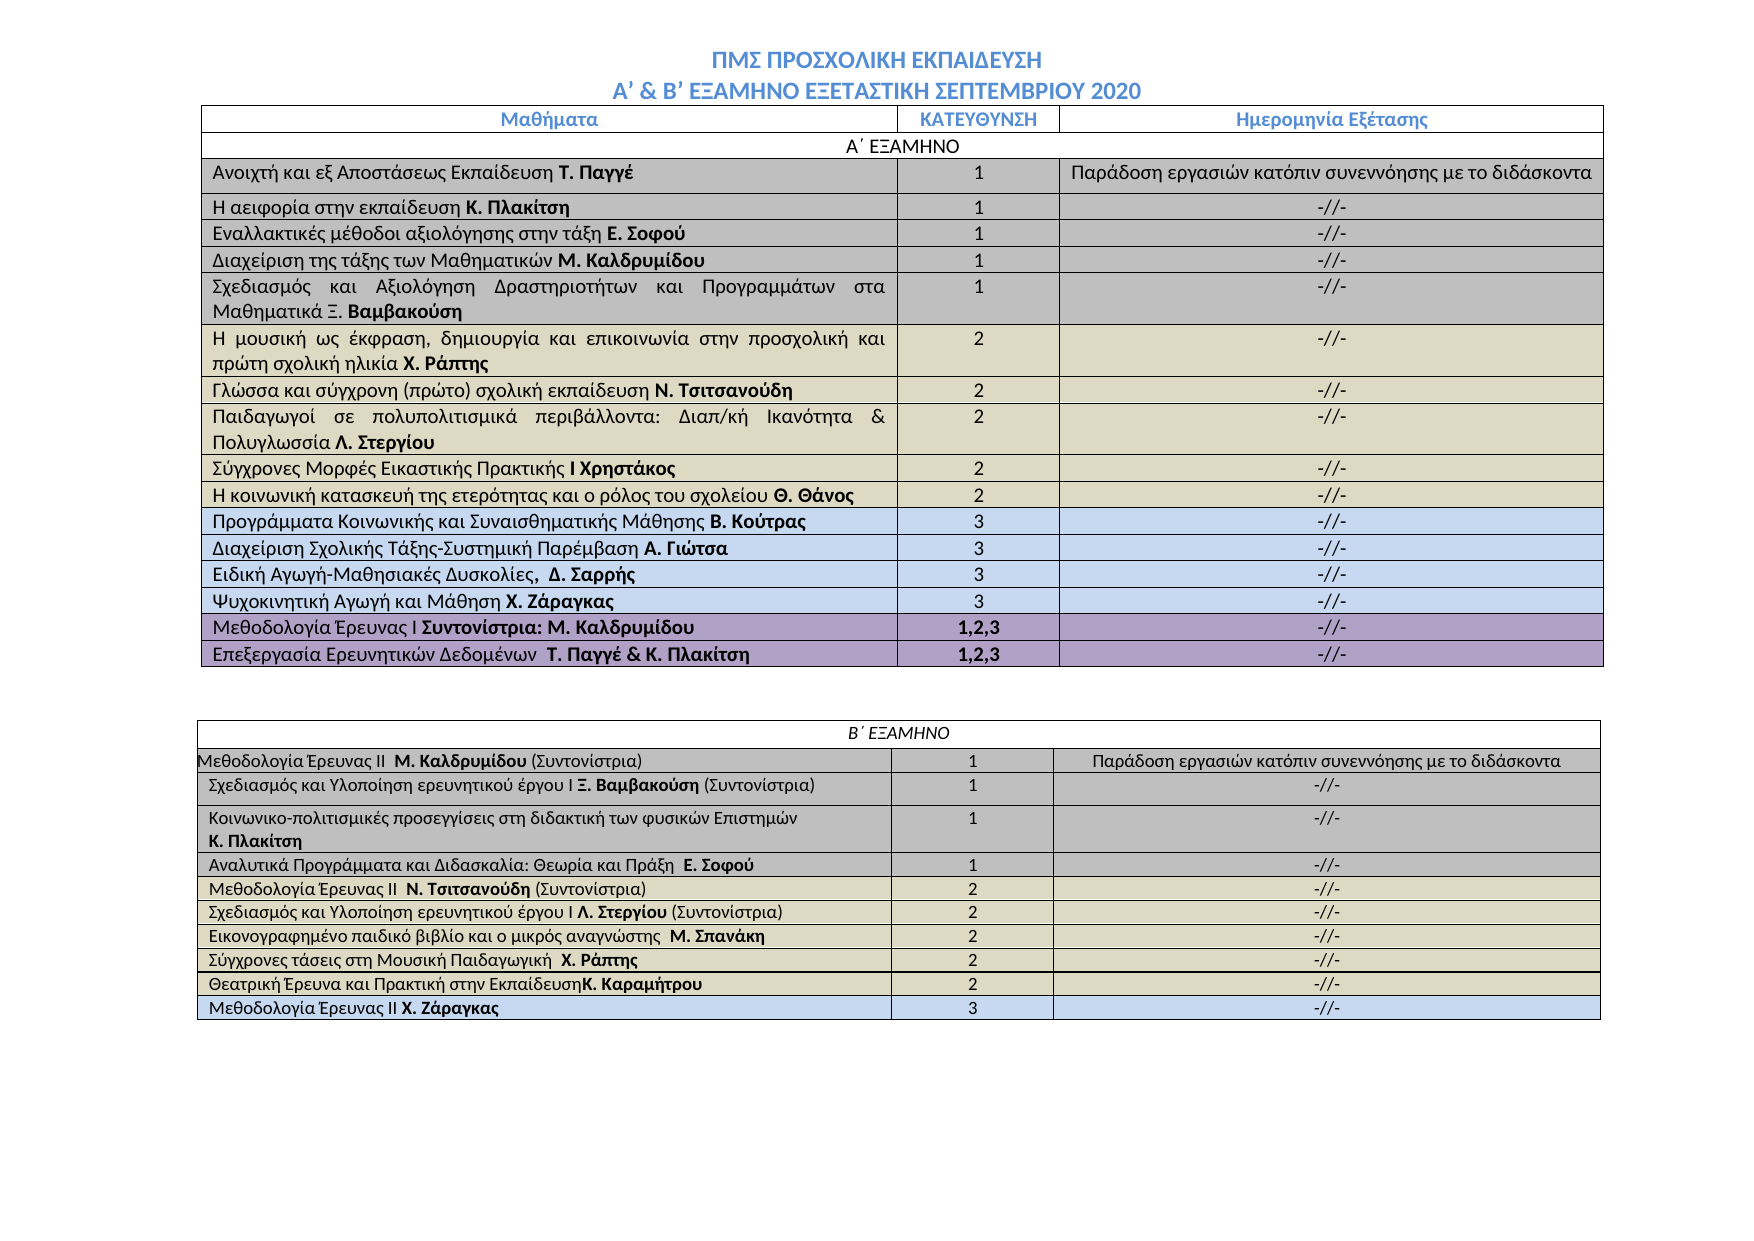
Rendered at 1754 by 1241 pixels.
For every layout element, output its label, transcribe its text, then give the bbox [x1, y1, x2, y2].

table_cell Διαχείριση Σχολικής Τάξης-Συστημική Παρέμβαση Α. Γιώτσα [202, 535, 897, 560]
table_cell -//- [1060, 404, 1603, 454]
table_cell Θεατρική Έρευνα και Πρακτική στην ΕκπαίδευσηΚ. Καραμήτρου [198, 973, 891, 995]
table_cell 1,2,3 [898, 614, 1059, 640]
table_cell 2 [892, 925, 1053, 947]
table_cell 3 [892, 996, 1053, 1019]
table_cell 2 [898, 482, 1059, 507]
table_cell 3 [898, 508, 1059, 534]
table_cell Σχεδιασμός και Αξιολόγηση Δραστηριοτήτων και Προγραμμάτων στα Μαθηματικά Ξ. Βαμβακούση [202, 273, 897, 324]
table_cell Α΄ ΕΞΑΜΗΝΟ [202, 133, 1603, 158]
table_cell Σύγχρονες τάσεις στη Μουσική Παιδαγωγική Χ. Ράπτης [198, 949, 891, 971]
table_cell Διαχείριση της τάξης των Μαθηματικών Μ. Καλδρυμίδου [202, 247, 897, 272]
text ΠΜΣ ΠΡΟΣΧΟΛΙΚΗ ΕΚΠΑΙΔΕΥΣΗ [150, 44, 1604, 75]
table_cell 1 [898, 220, 1059, 246]
table_cell -//- [1060, 220, 1603, 246]
table_cell 2 [892, 949, 1053, 971]
table_cell 1 [898, 273, 1059, 324]
table_cell 3 [898, 588, 1059, 613]
text Α’ & Β’ ΕΞΑΜΗΝΟ ΕΞΕΤΑΣΤΙΚΗ ΣΕΠΤΕΜΒΡΙΟΥ 2020 [150, 75, 1604, 105]
table_header Μαθήματα [202, 106, 897, 132]
table_header Ημερομηνία Εξέτασης [1060, 106, 1603, 132]
table_cell -//- [1060, 194, 1603, 219]
table_cell -//- [1060, 508, 1603, 534]
table_cell Σχεδιασμός και Υλοποίηση ερευνητικού έργου Ι Ξ. Βαμβακούση (Συντονίστρια) [198, 773, 891, 805]
table_cell -//- [1054, 877, 1600, 899]
table_cell Μεθοδολογία Έρευνας ΙΙ Μ. Καλδρυμίδου (Συντονίστρια) [198, 749, 891, 772]
table_cell 1 [892, 773, 1053, 805]
table_cell -//- [1054, 925, 1600, 947]
table_cell -//- [1060, 482, 1603, 507]
table_cell -//- [1054, 806, 1600, 852]
table_cell -//- [1060, 614, 1603, 640]
table_cell Η μουσική ως έκφραση, δημιουργία και επικοινωνία στην προσχολική και πρώτη σχολική ηλικία Χ. Ράπτης [202, 325, 897, 376]
table_cell -//- [1060, 273, 1603, 324]
table_cell -//- [1054, 949, 1600, 971]
table_cell Αναλυτικά Προγράμματα και Διδασκαλία: Θεωρία και Πράξη Ε. Σοφού [198, 853, 891, 876]
table_cell 3 [898, 535, 1059, 560]
table_cell -//- [1060, 641, 1603, 666]
table_cell 1 [898, 247, 1059, 272]
table_cell 2 [892, 973, 1053, 995]
table_cell 1 [898, 159, 1059, 193]
table_cell Εικονογραφημένο παιδικό βιβλίο και ο μικρός αναγνώστης Μ. Σπανάκη [198, 925, 891, 947]
table_cell Παιδαγωγοί σε πολυπολιτισμικά περιβάλλοντα: Διαπ/κή Ικανότητα & Πολυγλωσσία Λ. Στεργίου [202, 404, 897, 454]
table_cell 2 [898, 455, 1059, 481]
table_cell -//- [1054, 973, 1600, 995]
table_cell Επεξεργασία Ερευνητικών Δεδομένων Τ. Παγγέ & Κ. Πλακίτση [202, 641, 897, 666]
table_cell Ειδική Αγωγή-Μαθησιακές Δυσκολίες, Δ. Σαρρής [202, 561, 897, 587]
table_cell 2 [898, 325, 1059, 376]
table_cell 2 [898, 377, 1059, 402]
table_cell Η αειφορία στην εκπαίδευση Κ. Πλακίτση [202, 194, 897, 219]
table_cell Προγράμματα Κοινωνικής και Συναισθηματικής Μάθησης Β. Κούτρας [202, 508, 897, 534]
table_cell Μεθοδολογία Έρευνας ΙΙ Χ. Ζάραγκας [198, 996, 891, 1019]
table_cell Κοινωνικο-πολιτισμικές προσεγγίσεις στη διδακτική των φυσικών Επιστημών Κ. Πλακίτση [198, 806, 891, 852]
table_cell Παράδοση εργασιών κατόπιν συνεννόησης με το διδάσκοντα [1060, 159, 1603, 193]
table_cell -//- [1060, 455, 1603, 481]
table_cell -//- [1054, 901, 1600, 923]
table_cell Μεθοδολογία Έρευνας ΙΙ Ν. Τσιτσανούδη (Συντονίστρια) [198, 877, 891, 899]
table_cell Γλώσσα και σύγχρονη (πρώτο) σχολική εκπαίδευση Ν. Τσιτσανούδη [202, 377, 897, 402]
table_cell -//- [1054, 853, 1600, 876]
table_cell 1 [898, 194, 1059, 219]
table_cell Σχεδιασμός και Υλοποίηση ερευνητικού έργου Ι Λ. Στεργίου (Συντονίστρια) [198, 901, 891, 923]
table_cell 1,2,3 [898, 641, 1059, 666]
table_cell -//- [1054, 773, 1600, 805]
table_cell 1 [892, 853, 1053, 876]
table_header ΚΑΤΕΎΘΥΝΣΗ [898, 106, 1059, 132]
table_cell -//- [1060, 535, 1603, 560]
table_cell Ανοιχτή και εξ Αποστάσεως Εκπαίδευση Τ. Παγγέ [202, 159, 897, 193]
table_cell -//- [1060, 588, 1603, 613]
table_cell -//- [1054, 996, 1600, 1019]
table_cell Σύγχρονες Μορφές Εικαστικής Πρακτικής Ι Χρηστάκος [202, 455, 897, 481]
table_cell -//- [1060, 247, 1603, 272]
table_cell 1 [892, 749, 1053, 772]
table_cell Ψυχοκινητική Αγωγή και Μάθηση Χ. Ζάραγκας [202, 588, 897, 613]
table_cell Μεθοδολογία Έρευνας Ι Συντονίστρια: Μ. Καλδρυμίδου [202, 614, 897, 640]
table_cell 2 [892, 901, 1053, 923]
table_cell 3 [898, 561, 1059, 587]
table_header Β΄ ΕΞΑΜΗΝΟ [198, 721, 1600, 748]
table_cell -//- [1060, 377, 1603, 402]
table_cell 2 [898, 404, 1059, 454]
table_cell 1 [892, 806, 1053, 852]
table_cell -//- [1060, 325, 1603, 376]
table_cell Εναλλακτικές μέθοδοι αξιολόγησης στην τάξη Ε. Σοφού [202, 220, 897, 246]
table_cell -//- [1060, 561, 1603, 587]
table_cell Η κοινωνική κατασκευή της ετερότητας και ο ρόλος του σχολείου Θ. Θάνος [202, 482, 897, 507]
table_cell 2 [892, 877, 1053, 899]
table_cell Παράδοση εργασιών κατόπιν συνεννόησης με το διδάσκοντα [1054, 749, 1600, 772]
